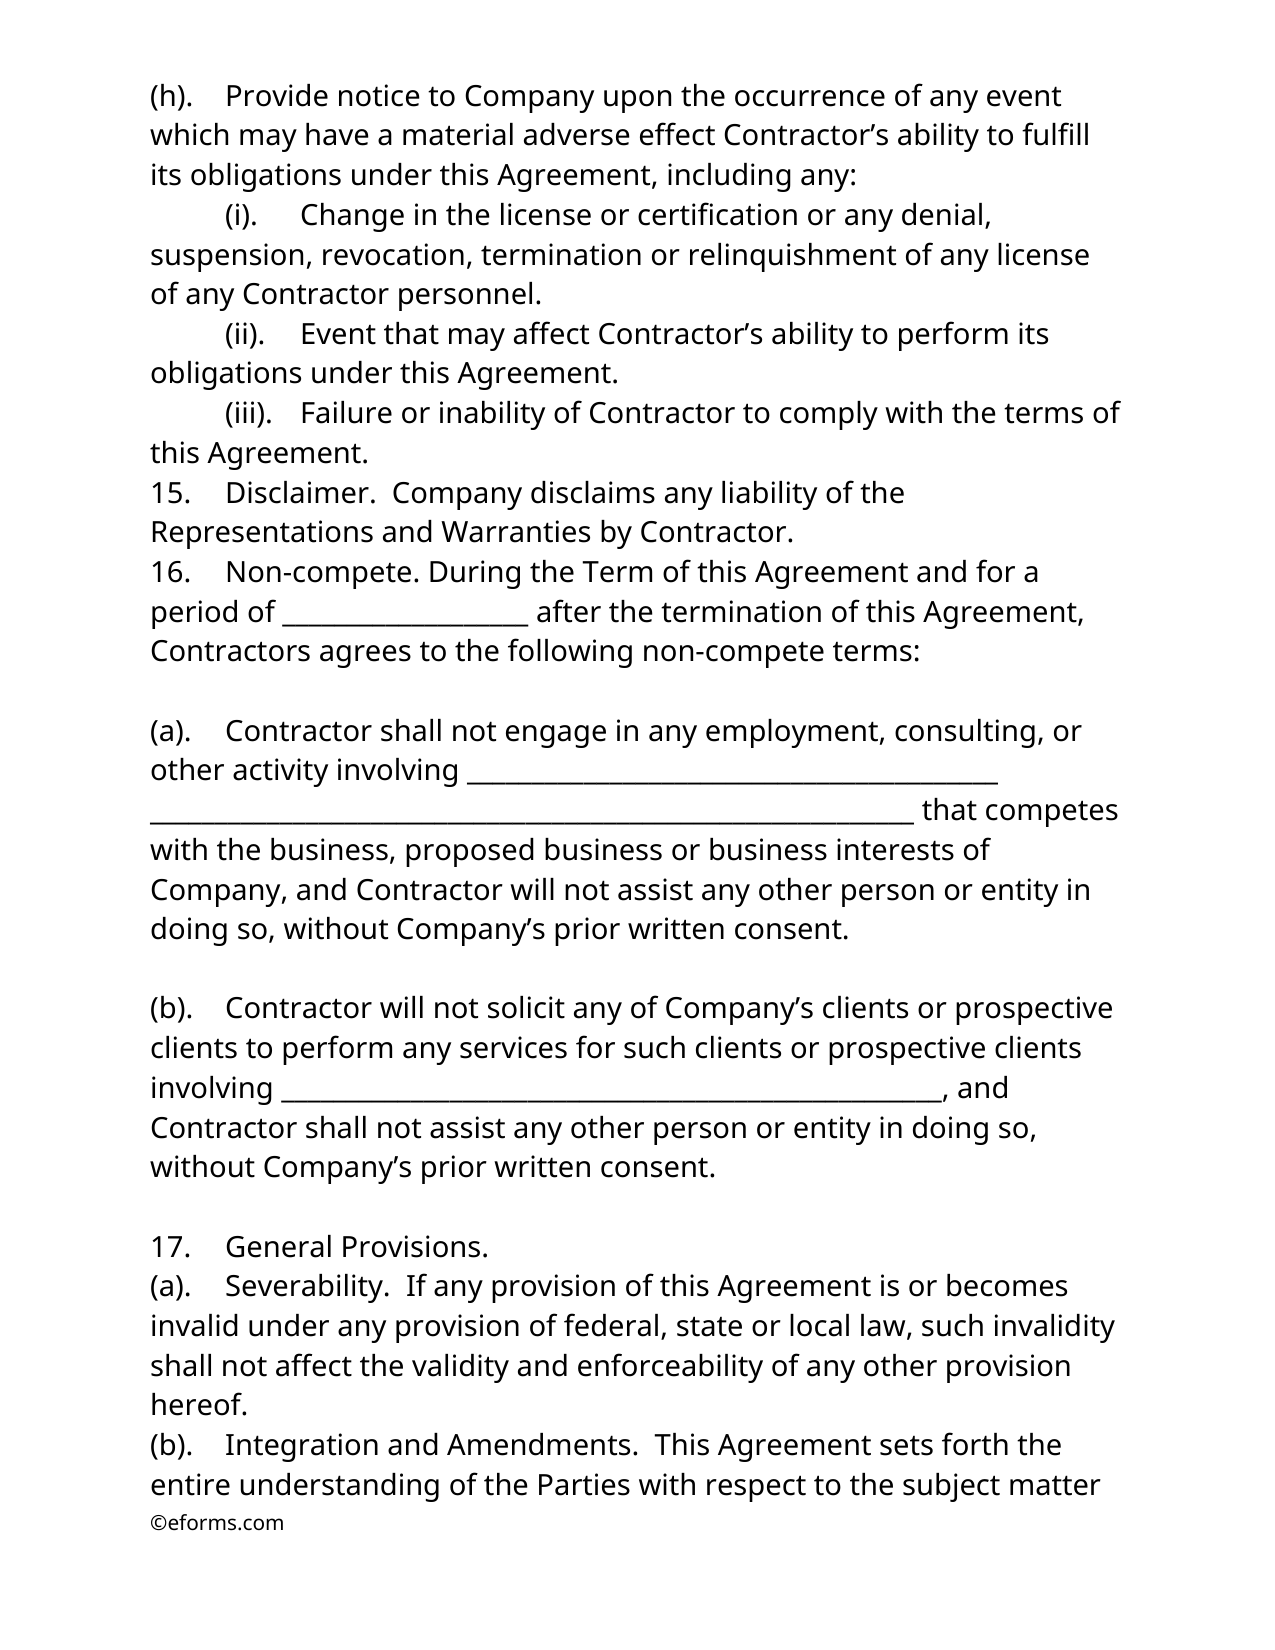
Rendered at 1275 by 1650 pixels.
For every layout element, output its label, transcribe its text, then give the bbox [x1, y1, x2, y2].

text (i). Change in the license or certification or any denial, suspension, revocation, termination or relinquishment of any license of any Contractor personnel. [150, 194, 1125, 313]
text (a). Contractor shall not engage in any employment, consulting, or other activity involving _________________________________________ [150, 710, 1125, 789]
text (ii). Event that may affect Contractor’s ability to perform its obligations under this Agreement. [150, 313, 1125, 392]
text (h). Provide notice to Company upon the occurrence of any event which may have a material adverse effect Contractor’s ability to fulfill its obligations under this Agreement, including any: [150, 75, 1125, 194]
text 17. General Provisions. [150, 1226, 1125, 1266]
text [150, 1424, 1125, 1504]
text ___________________________________________________________ that competes with the business, proposed business or business interests of Company, and Contractor will not assist any other person or entity in doing so, without Company’s prior written consent. [150, 789, 1125, 948]
text (b). Contractor will not solicit any of Company’s clients or prospective clients to perform any services for such clients or prospective clients involving ___________________________________________________, and Contractor shall not assist any other person or entity in doing so, without Company’s prior written consent. [150, 988, 1125, 1186]
text 16. Non-compete. During the Term of this Agreement and for a period of ___________________ after the termination of this Agreement, Contractors agrees to the following non-compete terms: [150, 551, 1125, 670]
text 15. Disclaimer. Company disclaims any liability of the Representations and Warranties by Contractor. [150, 472, 1125, 551]
text (a). Severability. If any provision of this Agreement is or becomes invalid under any provision of federal, state or local law, such invalidity shall not affect the validity and enforceability of any other provision hereof. [150, 1266, 1125, 1424]
text (iii). Failure or inability of Contractor to comply with the terms of this Agreement. [150, 392, 1125, 472]
